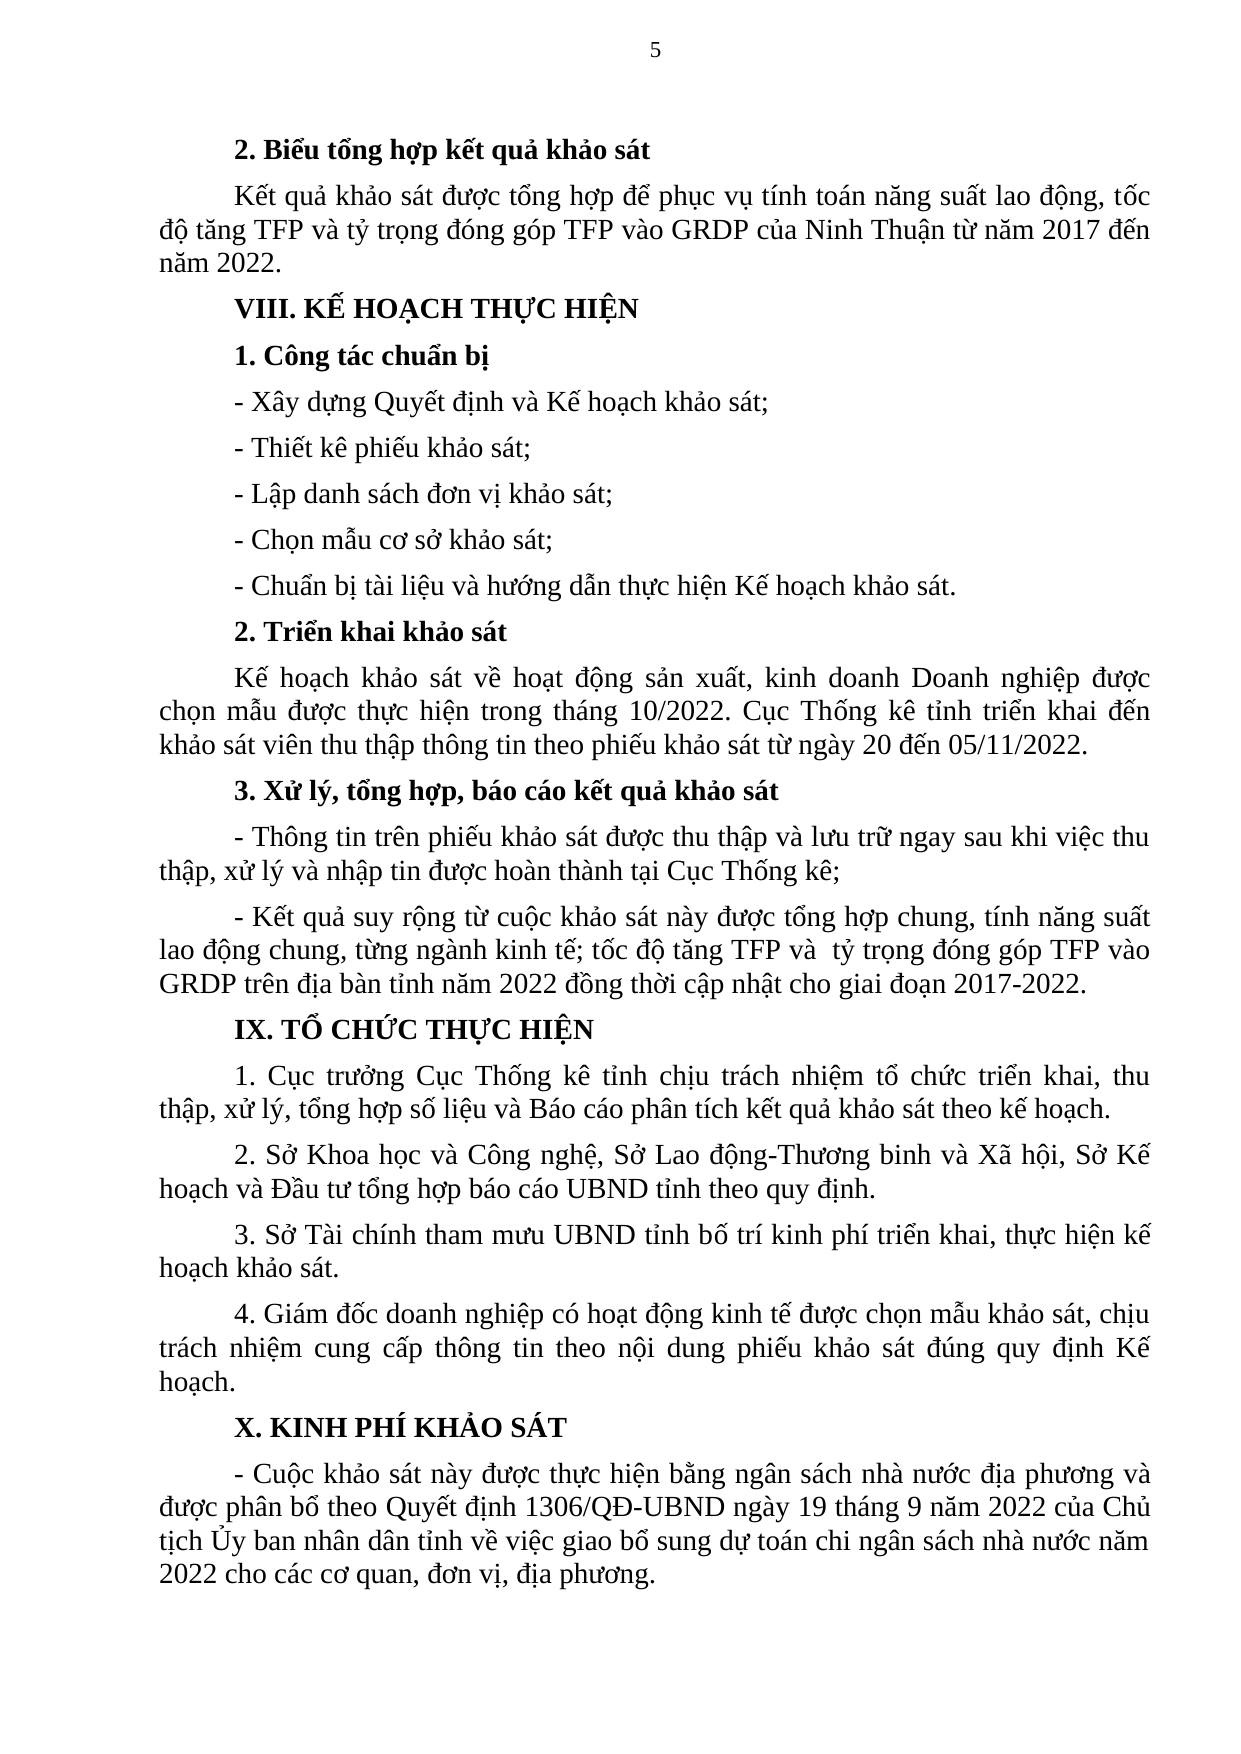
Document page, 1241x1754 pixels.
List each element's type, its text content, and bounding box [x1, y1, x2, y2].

text - Chuẩn bị tài liệu và hướng dẫn thực hiện Kế hoạch khảo sát. [159, 568, 1152, 601]
text - Xây dựng Quyết định và Kế hoạch khảo sát; [159, 384, 1152, 417]
text 3. Sở Tài chính tham mưu UBND tỉnh bố trí kinh phí triển khai, thực hiện kế hoạch khảo sát. [159, 1217, 1152, 1284]
text VIII. KẾ HOẠCH THỰC HIỆN [159, 292, 1152, 325]
text 2. Biểu tổng hợp kết quả khảo sát [159, 132, 1152, 166]
text 3. Xử lý, tổng hợp, báo cáo kết quả khảo sát [159, 773, 1152, 807]
text - Thông tin trên phiếu khảo sát được thu thập và lưu trữ ngay sau khi việc thu thập, xử lý và nhập tin được hoàn thành tại Cục Thống kê; [159, 819, 1152, 886]
text IX. TỔ CHỨC THỰC HIỆN [159, 1012, 1152, 1045]
text X. KINH PHÍ KHẢO SÁT [159, 1410, 1152, 1443]
text 1. Công tác chuẩn bị [159, 338, 1152, 371]
text - Lập danh sách đơn vị khảo sát; [159, 476, 1152, 509]
text 4. Giám đốc doanh nghiệp có hoạt động kinh tế được chọn mẫu khảo sát, chịu trách nhiệm cung cấp thông tin theo nội dung phiếu khảo sát đúng quy định Kế hoạch. [159, 1297, 1152, 1397]
text Kế hoạch khảo sát về hoạt động sản xuất, kinh doanh Doanh nghiệp được chọn mẫu được thực hiện trong tháng 10/2022. Cục Thống kê tỉnh triển khai đến khảo sát viên thu thập thông tin theo phiếu khảo sát từ ngày 20 đến 05/11/2022. [159, 660, 1152, 761]
text 2. Sở Khoa học và Công nghệ, Sở Lao động-Thương binh và Xã hội, Sở Kế hoạch và Đầu tư tổng hợp báo cáo UBND tỉnh theo quy định. [159, 1137, 1152, 1204]
text - Thiết kê phiếu khảo sát; [159, 430, 1152, 463]
text 1. Cục trưởng Cục Thống kê tỉnh chịu trách nhiệm tổ chức triển khai, thu thập, xử lý, tổng hợp số liệu và Báo cáo phân tích kết quả khảo sát theo kế hoạch. [159, 1058, 1152, 1125]
text 2. Triển khai khảo sát [159, 614, 1152, 647]
text - Cuộc khảo sát này được thực hiện bằng ngân sách nhà nước địa phương và được phân bổ theo Quyết định 1306/QĐ-UBND ngày 19 tháng 9 năm 2022 của Chủ tịch Ủy ban nhân dân tỉnh về việc giao bổ sung dự toán chi ngân sách nhà nước năm 2022 cho các cơ quan, đơn vị, địa phương. [159, 1456, 1152, 1590]
text Kết quả khảo sát được tổng hợp để phục vụ tính toán năng suất lao động, tốc độ tăng TFP và tỷ trọng đóng góp TFP vào GRDP của Ninh Thuận từ năm 2017 đến năm 2022. [159, 178, 1152, 279]
text - Kết quả suy rộng từ cuộc khảo sát này được tổng hợp chung, tính năng suất lao động chung, từng ngành kinh tế; tốc độ tăng TFP và tỷ trọng đóng góp TFP vào GRDP trên địa bàn tỉnh năm 2022 đồng thời cập nhật cho giai đoạn 2017-2022. [159, 899, 1152, 999]
text - Chọn mẫu cơ sở khảo sát; [159, 522, 1152, 555]
